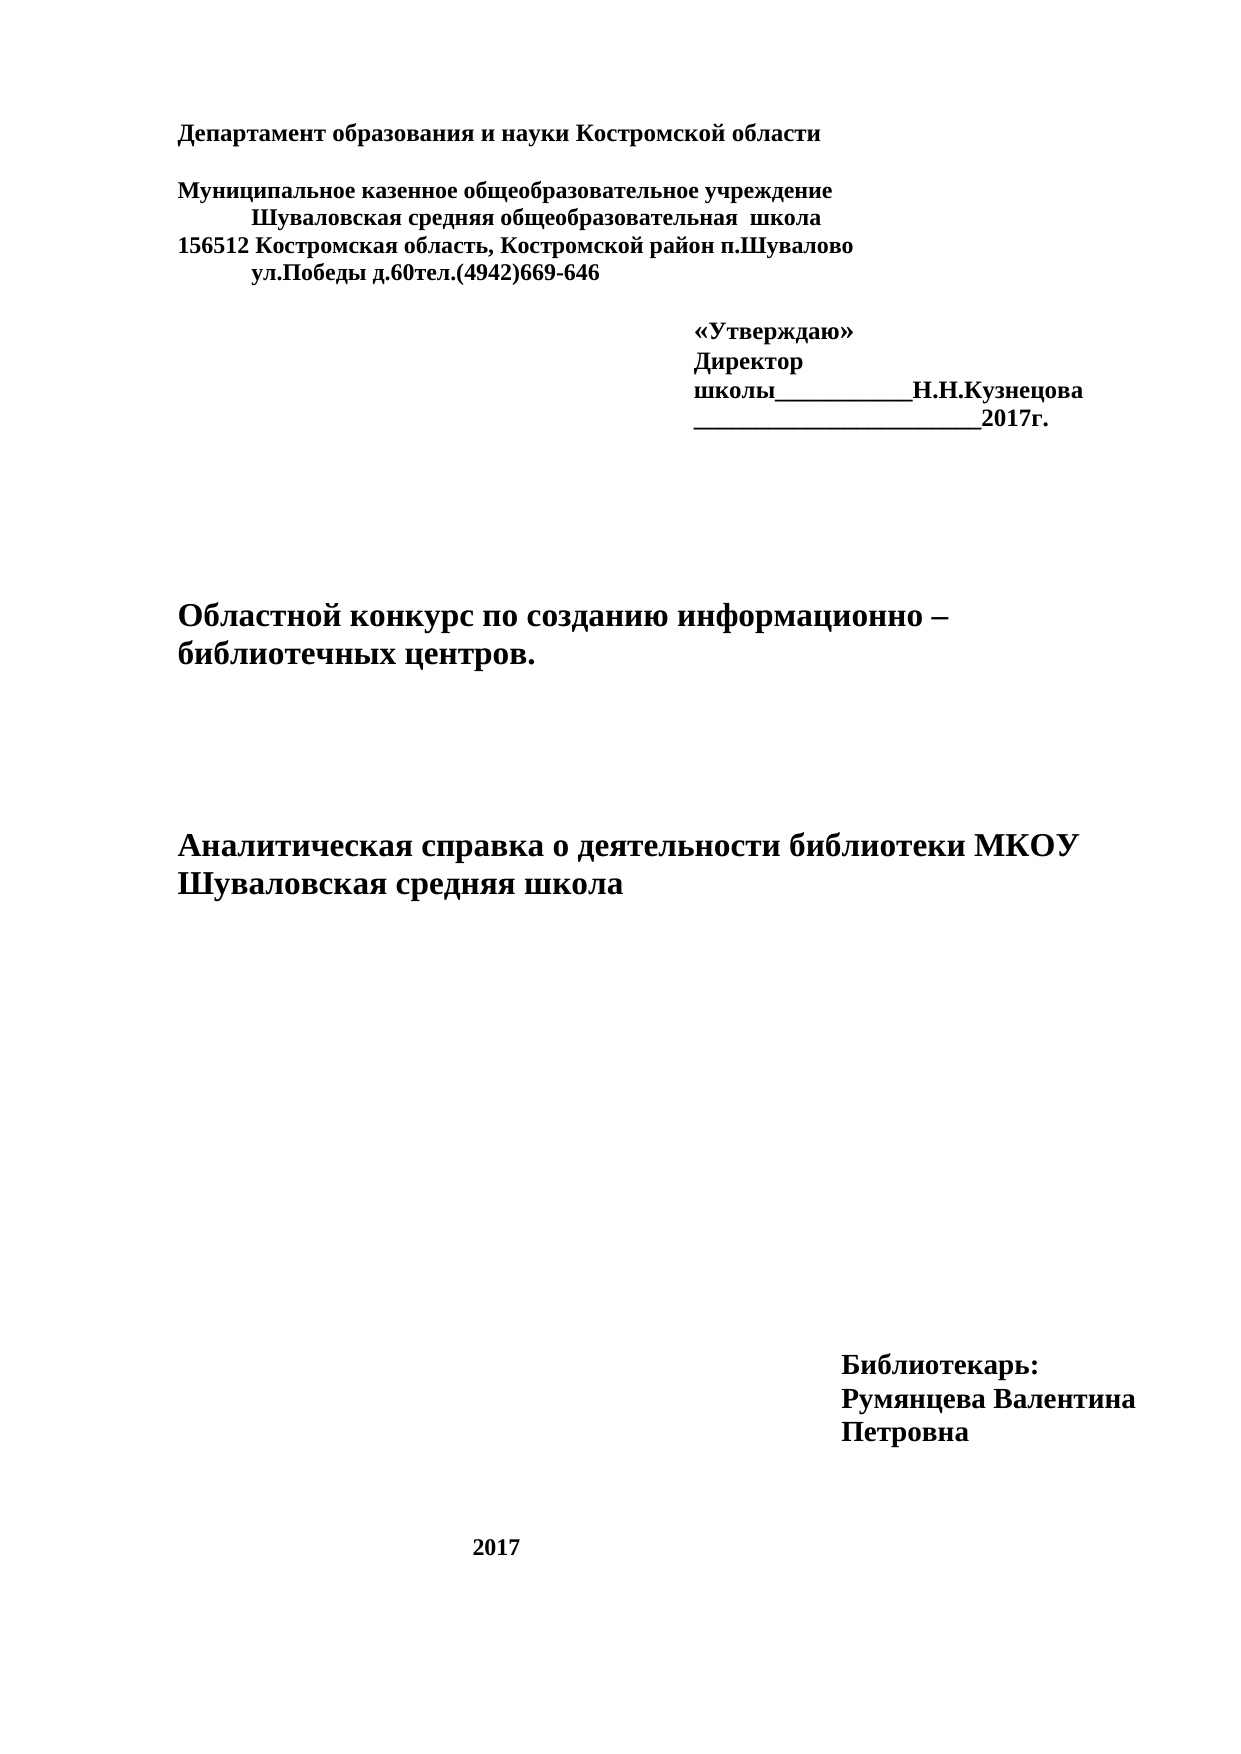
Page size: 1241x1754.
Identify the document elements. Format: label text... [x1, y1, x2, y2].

text Муниципальное казенное общеобразовательное учреждение Шуваловская средняя общеобразовательная школа 156512 Костромская область, Костромской район п.Шувалово ул.Победы д.60тел.(4942)669-646 [177, 176, 1152, 286]
text 2017 [398, 1533, 1152, 1561]
text Департамент образования и науки Костромской области [177, 118, 1152, 147]
text Библиотекарь: [767, 1347, 1152, 1381]
text Румянцева Валентина Петровна [841, 1381, 1152, 1448]
text _______________________2017г. [177, 403, 1152, 432]
text Областной конкурс по созданию информационно – библиотечных центров. [177, 595, 1152, 672]
text Директор школы___________Н.Н.Кузнецова [693, 346, 1152, 403]
text Аналитическая справка о деятельности библиотеки МКОУ Шуваловская средняя школа [177, 825, 1152, 902]
text «Утверждаю» [177, 312, 1152, 346]
